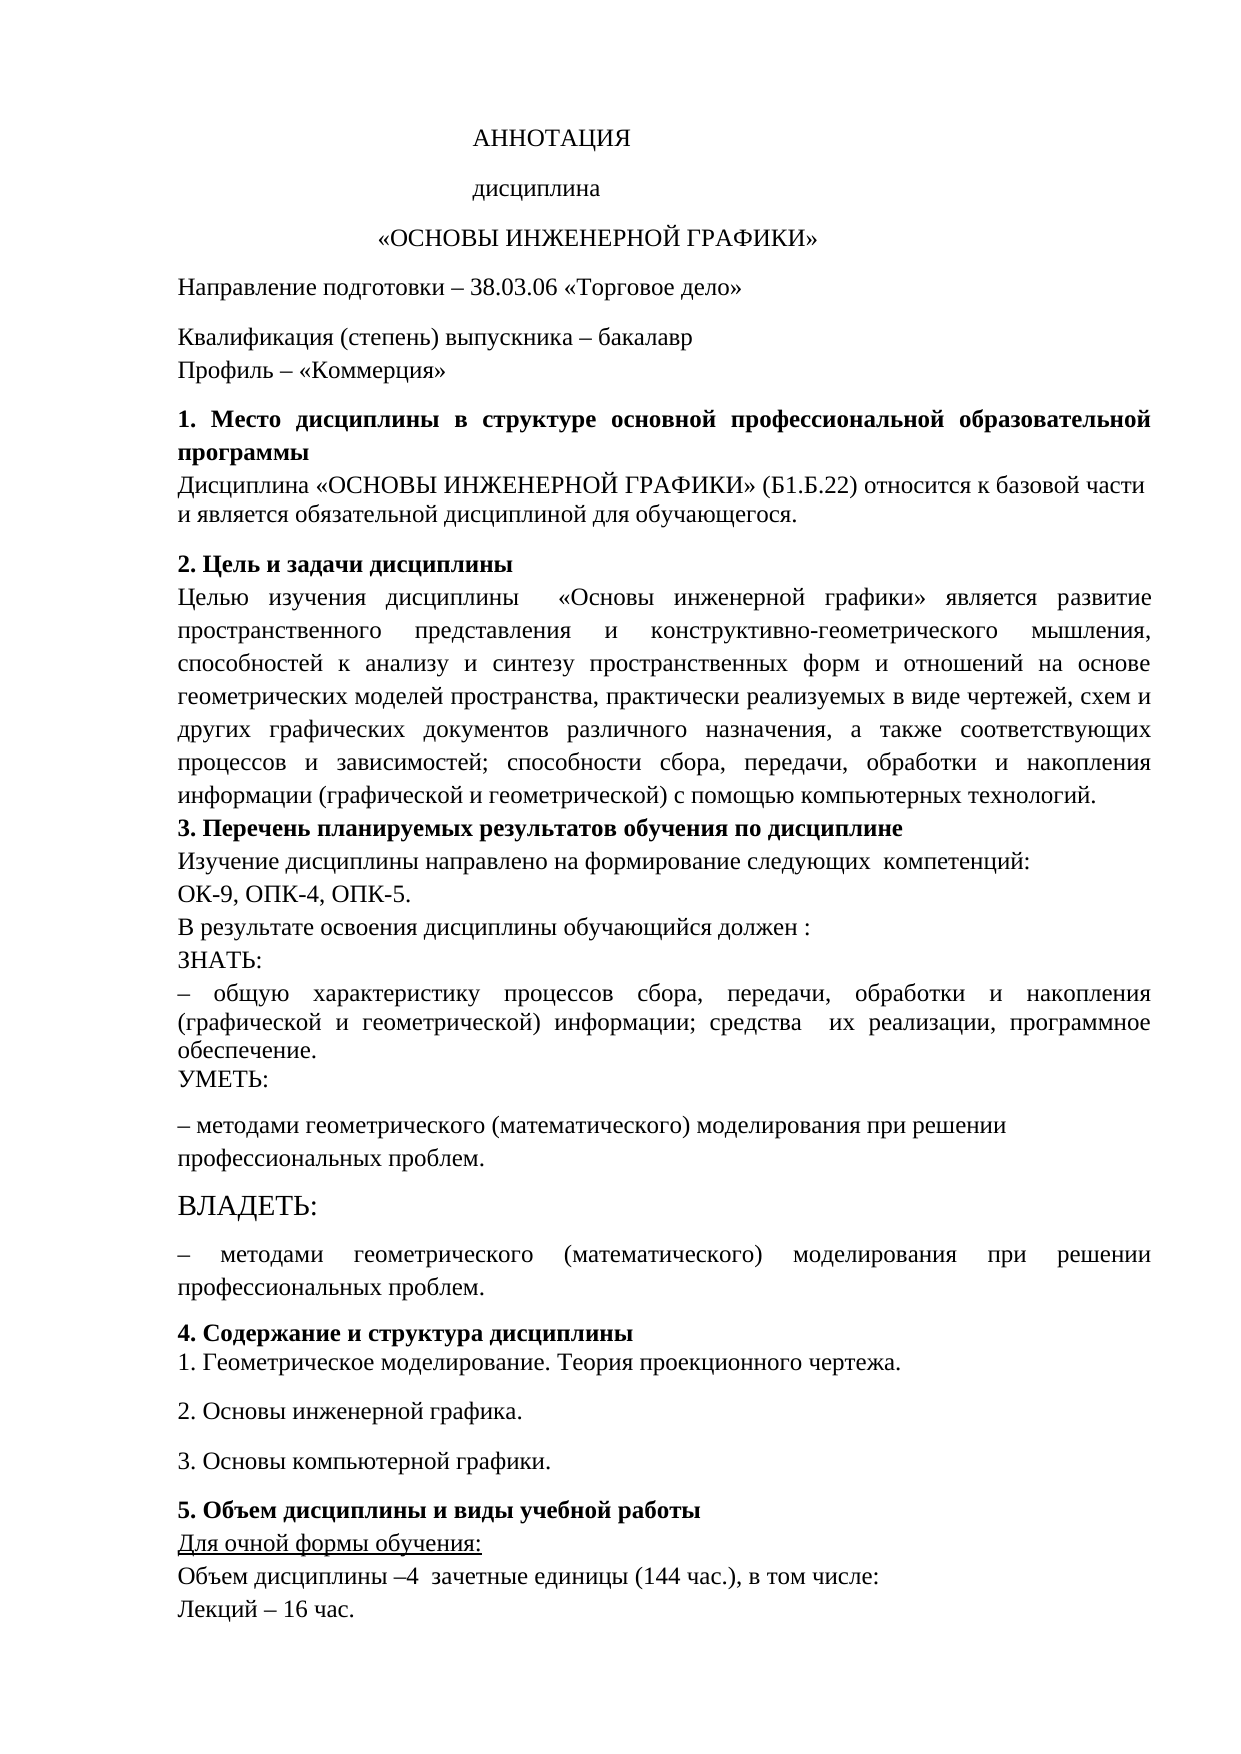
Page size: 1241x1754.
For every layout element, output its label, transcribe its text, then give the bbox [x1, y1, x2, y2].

text Профиль – «Коммерция» [177, 355, 1152, 383]
text Изучение дисциплины направлено на формирование следующих компетенций: [177, 846, 1152, 875]
text 2. Цель и задачи дисциплины [177, 549, 1152, 577]
text 5. Объем дисциплины и виды учебной работы [177, 1495, 1152, 1524]
text 3. Перечень планируемых результатов обучения по дисциплине [177, 813, 1152, 842]
text Целью изучения дисциплины «Основы инженерной графики» является развитие пространственного представления и конструктивно-геометрического мышления, способностей к анализу и синтезу пространственных форм и отношений на основе геометрических моделей пространства, практически реализуемых в виде чертежей, схем и других графических документов различного назначения, а также соответствующих процессов и зависимостей; способности сбора, передачи, обработки и накопления информации (графической и геометрической) с помощью компьютерных технологий. [177, 582, 1152, 809]
text Объем дисциплины –4 зачетные единицы (144 час.), в том числе: [177, 1561, 1152, 1590]
text УМЕТЬ: [177, 1064, 1152, 1093]
text Дисциплина «ОСНОВЫ ИНЖЕНЕРНОЙ ГРАФИКИ» (Б1.Б.22) относится к базовой части и является обязательной дисциплиной для обучающегося. [177, 470, 1152, 528]
text 1. Место дисциплины в структуре основной профессиональной образовательной программы [177, 404, 1152, 466]
text Лекций – 16 час. [177, 1594, 1152, 1623]
text 3. Основы компьютерной графики. [177, 1446, 1152, 1474]
text Квалификация (степень) выпускника – бакалавр [177, 322, 1152, 351]
text дисциплина [472, 173, 1152, 202]
text «ОСНОВЫ ИНЖЕНЕРНОЙ ГРАФИКИ» [177, 223, 1152, 251]
text 4. Содержание и структура дисциплины [177, 1318, 1152, 1347]
text Для очной формы обучения: [177, 1528, 1152, 1557]
text – методами геометрического (математического) моделирования при решении профессиональных проблем. [177, 1110, 1152, 1172]
text 1. Геометрическое моделирование. Теория проекционного чертежа. [177, 1347, 1152, 1375]
text – общую характеристику процессов сбора, передачи, обработки и накопления (графической и геометрической) информации; средства их реализации, программное обеспечение. [177, 978, 1152, 1064]
text АННОТАЦИЯ [472, 123, 1152, 152]
text ОК-9, ОПК-4, ОПК-5. [177, 879, 1152, 908]
text 2. Основы инженерной графика. [177, 1396, 1152, 1425]
text В результате освоения дисциплины обучающийся должен : [177, 912, 1152, 941]
text ВЛАДЕТЬ: [177, 1188, 1152, 1222]
text Направление подготовки – 38.03.06 «Торговое дело» [177, 272, 1152, 301]
text ЗНАТЬ: [177, 945, 1152, 974]
text – методами геометрического (математического) моделирования при решении профессиональных проблем. [177, 1239, 1152, 1301]
